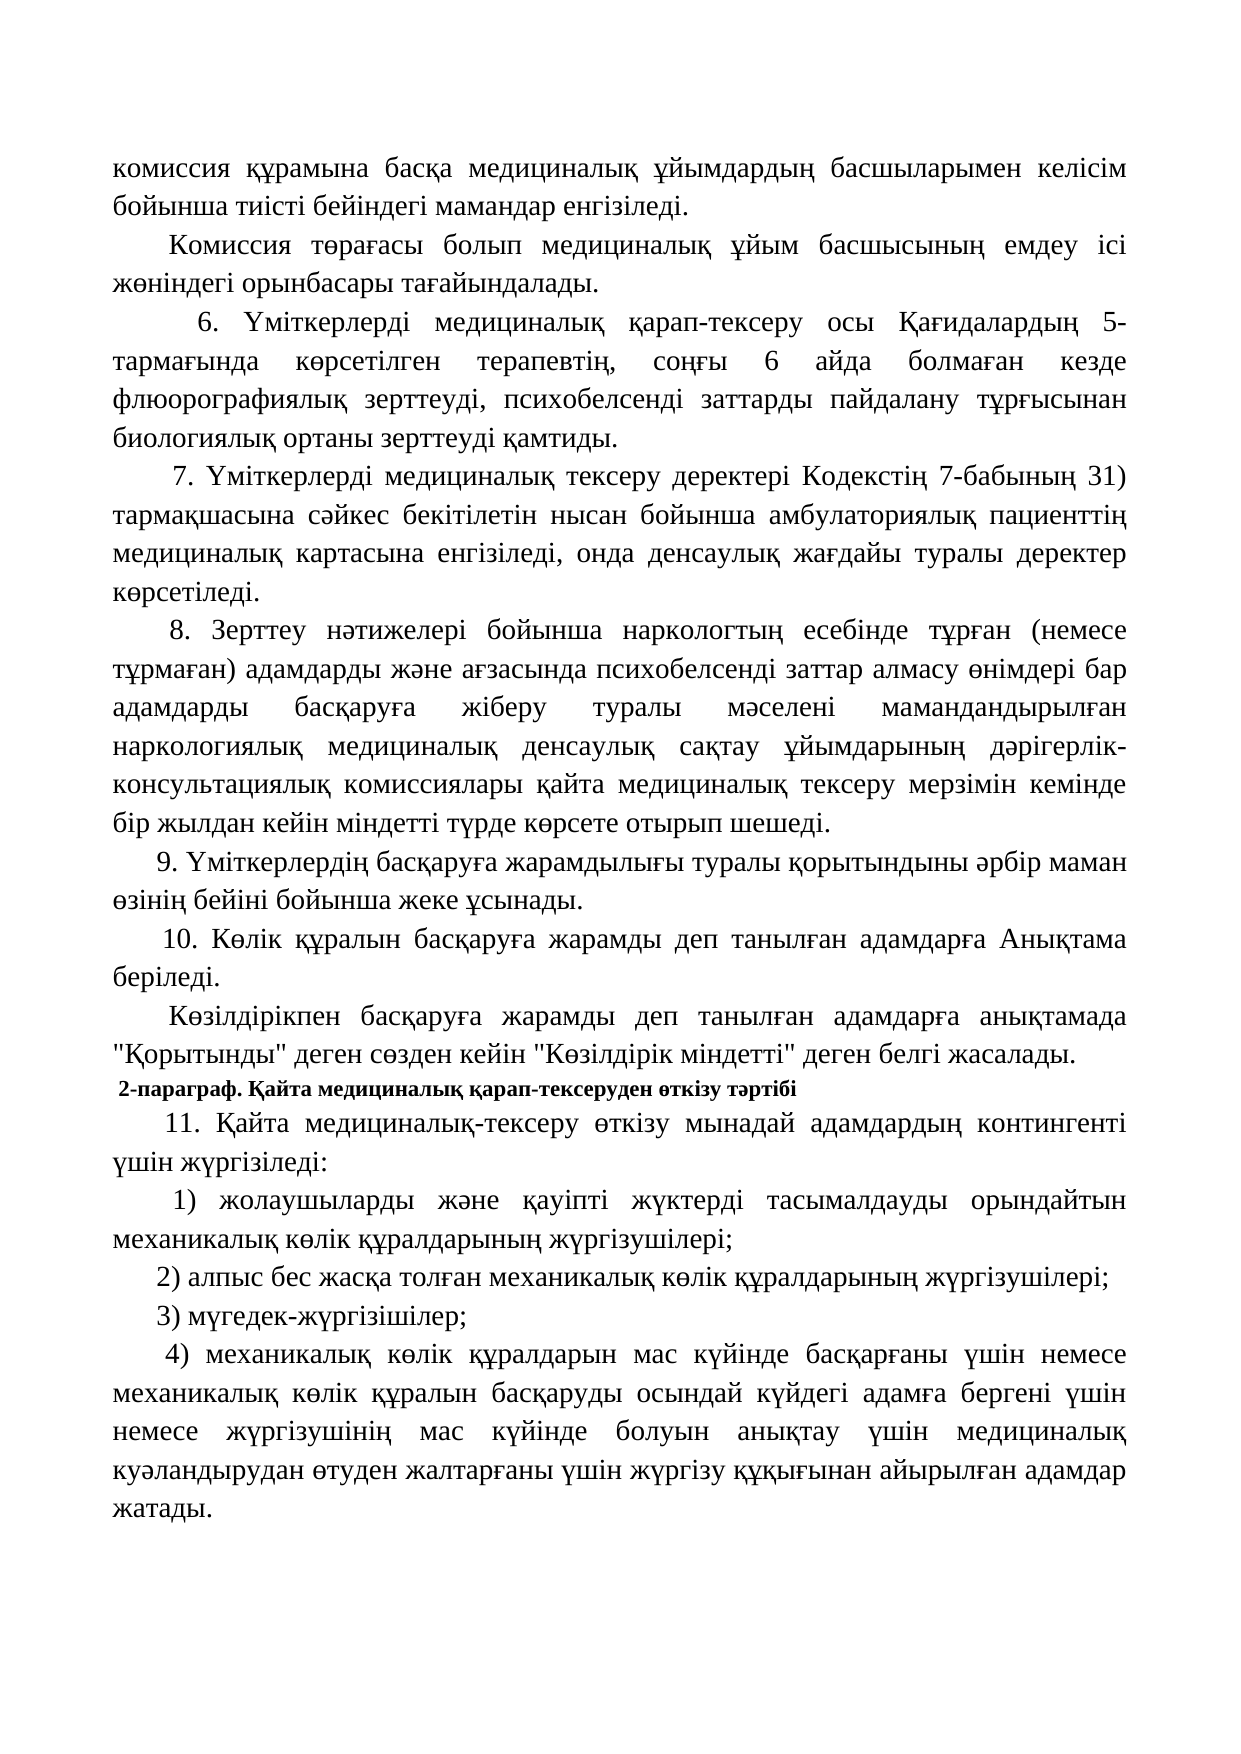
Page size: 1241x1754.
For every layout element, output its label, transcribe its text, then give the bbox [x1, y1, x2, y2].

text 1) жолаушыларды және қауіпті жүктерді тасымалдауды орындайтын механикалық көлік құралдарының жүргізушілері; [112, 1182, 1128, 1254]
text 6. Үміткерлерді медициналық қарап-тексеру осы Қағидалардың 5-тармағында көрсетілген терапевтің, соңғы 6 айда болмаған кезде флюорографиялық зерттеуді, психобелсенді заттарды пайдалану тұрғысынан биологиялық ортаны зерттеуді қамтиды. [112, 304, 1128, 453]
text 4) механикалық көлік құралдарын мас күйінде басқарғаны үшін немесе механикалық көлік құралын басқаруды осындай күйдегі адамға бергені үшін немесе жүргізушінің мас күйінде болуын анықтау үшін медициналық куәландырудан өтуден жалтарғаны үшін жүргізу құқығынан айырылған адамдар жатады. [112, 1336, 1128, 1524]
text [112, 150, 1128, 222]
text 8. Зерттеу нәтижелері бойынша наркологтың есебінде тұрған (немесе тұрмаған) адамдарды және ағзасында психобелсенді заттар алмасу өнімдері бар адамдарды басқаруға жіберу туралы мәселені мамандандырылған наркологиялық медициналық денсаулық сақтау ұйымдарының дәрігерлік-консультациялық комиссиялары қайта медициналық тексеру мерзімін кемінде бір жылдан кейін міндетті түрде көрсете отырып шешеді. [112, 612, 1128, 839]
text 11. Қайта медициналық-тексеру өткізу мынадай адамдардың контингенті үшін жүргізіледі: [112, 1105, 1128, 1177]
text 10. Көлік құралын басқаруға жарамды деп танылған адамдарға Анықтама беріледі. [112, 921, 1128, 993]
text 2) алпыс бес жасқа толған механикалық көлік құралдарының жүргізушілері; [112, 1259, 1128, 1293]
text 2-параграф. Қайта медициналық қарап-тексеруден өткізу тәртібі [112, 1075, 1128, 1101]
text 9. Үміткерлердің басқаруға жарамдылығы туралы қорытындыны әрбір маман өзінің бейіні бойынша жеке ұсынады. [112, 844, 1128, 916]
text 7. Үміткерлерді медициналық тексеру деректері Кодекстің 7-бабының 31) тармақшасына сәйкес бекітілетін нысан бойынша амбулаториялық пациенттің медициналық картасына енгізіледі, онда денсаулық жағдайы туралы деректер көрсетіледі. [112, 458, 1128, 607]
text 3) мүгедек-жүргізішілер; [112, 1298, 1128, 1331]
text Көзілдірікпен басқаруға жарамды деп танылған адамдарға анықтамада "Қорытынды" деген сөзден кейін "Көзілдірік міндетті" деген белгі жасалады. [112, 998, 1128, 1070]
text Комиссия төрағасы болып медициналық ұйым басшысының емдеу ісі жөніндегі орынбасары тағайындалады. [112, 227, 1128, 299]
